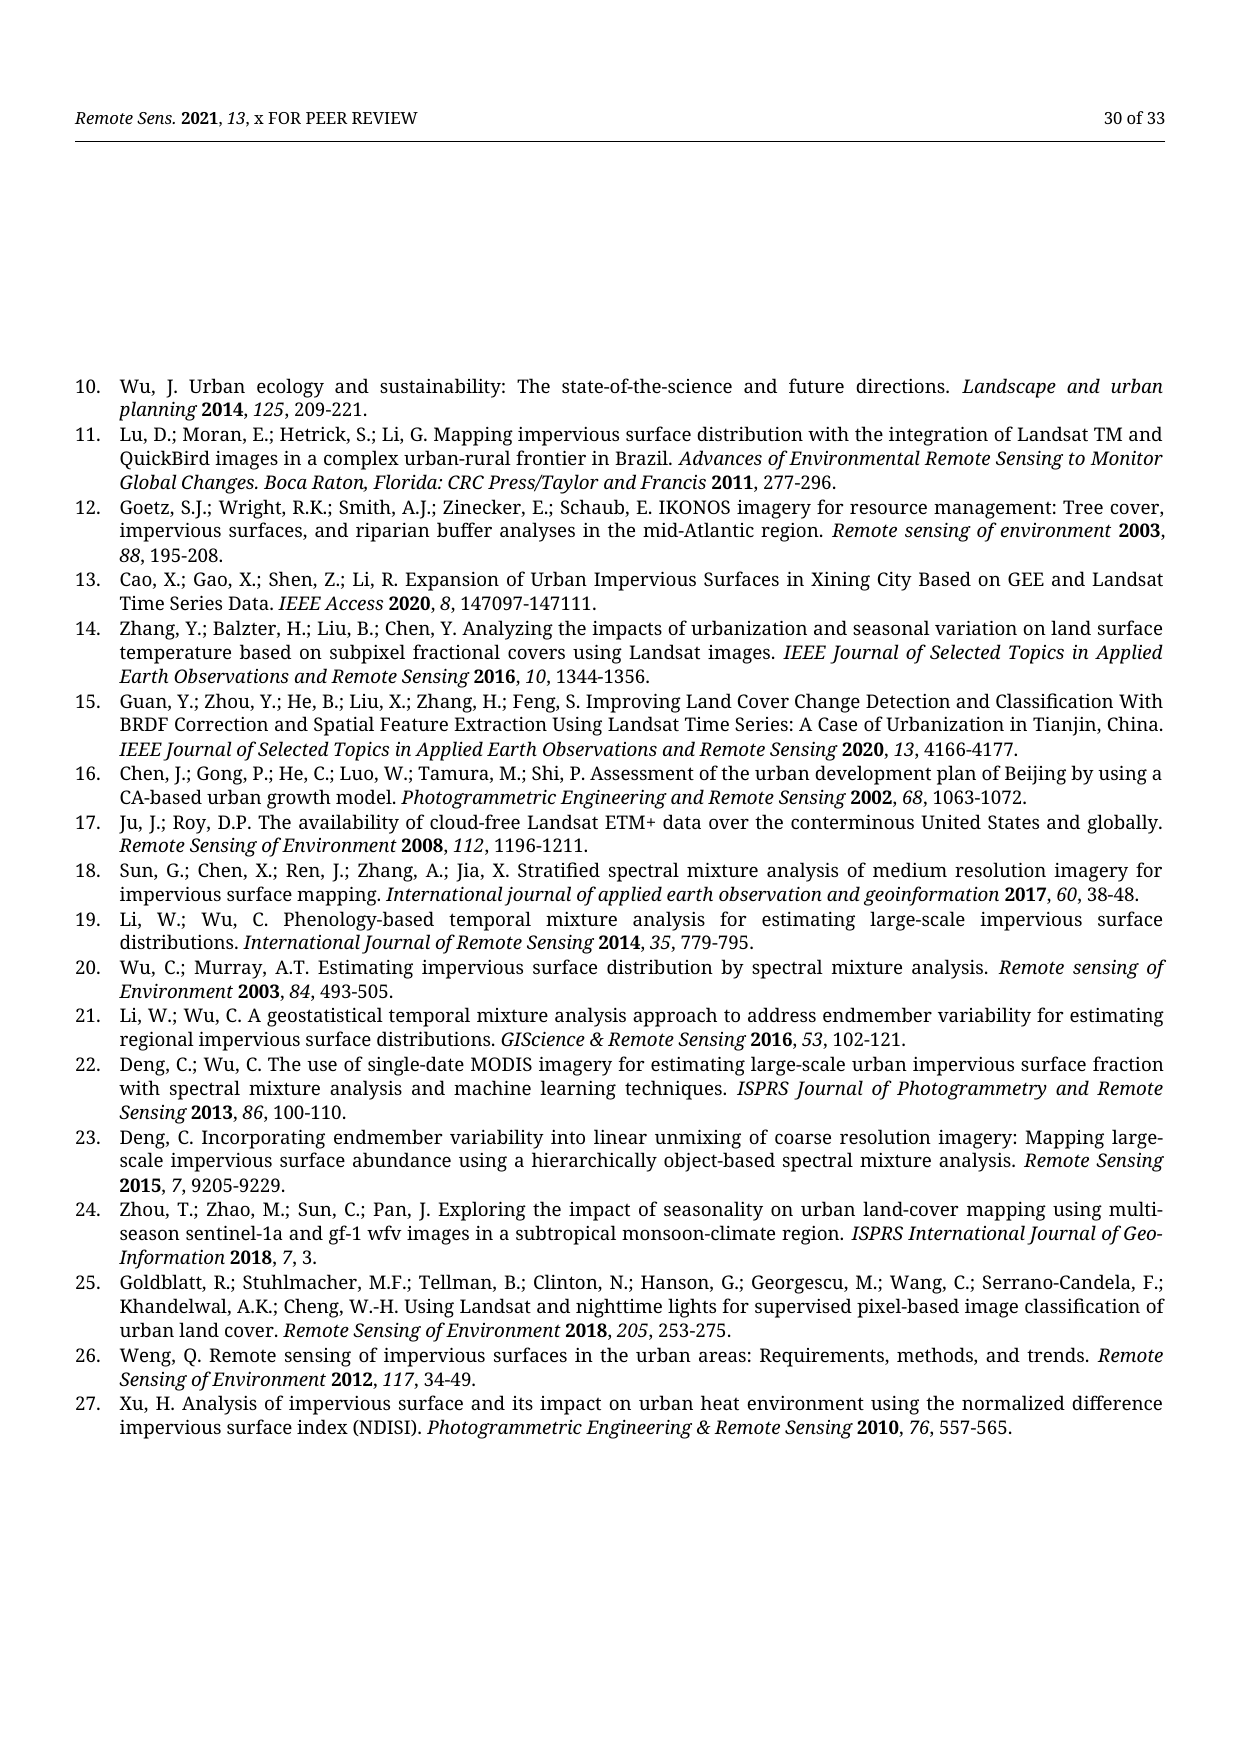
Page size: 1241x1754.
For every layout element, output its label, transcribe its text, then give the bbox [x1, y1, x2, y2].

text 22. Deng, C.; Wu, C. The use of single-date MODIS imagery for estimating large-scale urban impervious surface fraction with spectral mixture analysis and machine learning techniques. ISPRS Journal of Photogrammetry and Remote Sensing 2013, 86, 100-110. [75, 1052, 1165, 1125]
text 12. Goetz, S.J.; Wright, R.K.; Smith, A.J.; Zinecker, E.; Schaub, E. IKONOS imagery for resource management: Tree cover, impervious surfaces, and riparian buffer analyses in the mid-Atlantic region. Remote sensing of environment 2003, 88, 195-208. [75, 495, 1165, 568]
text 11. Lu, D.; Moran, E.; Hetrick, S.; Li, G. Mapping impervious surface distribution with the integration of Landsat TM and QuickBird images in a complex urban-rural frontier in Brazil. Advances of Environmental Remote Sensing to Monitor Global Changes. Boca Raton, Florida: CRC Press/Taylor and Francis 2011, 277-296. [75, 422, 1165, 495]
text 14. Zhang, Y.; Balzter, H.; Liu, B.; Chen, Y. Analyzing the impacts of urbanization and seasonal variation on land surface temperature based on subpixel fractional covers using Landsat images. IEEE Journal of Selected Topics in Applied Earth Observations and Remote Sensing 2016, 10, 1344-1356. [75, 616, 1165, 689]
text 16. Chen, J.; Gong, P.; He, C.; Luo, W.; Tamura, M.; Shi, P. Assessment of the urban development plan of Beijing by using a CA-based urban growth model. Photogrammetric Engineering and Remote Sensing 2002, 68, 1063-1072. [75, 761, 1165, 810]
text 23. Deng, C. Incorporating endmember variability into linear unmixing of coarse resolution imagery: Mapping large-scale impervious surface abundance using a hierarchically object-based spectral mixture analysis. Remote Sensing 2015, 7, 9205-9229. [75, 1125, 1165, 1197]
text 26. Weng, Q. Remote sensing of impervious surfaces in the urban areas: Requirements, methods, and trends. Remote Sensing of Environment 2012, 117, 34-49. [75, 1343, 1165, 1391]
text 25. Goldblatt, R.; Stuhlmacher, M.F.; Tellman, B.; Clinton, N.; Hanson, G.; Georgescu, M.; Wang, C.; Serrano-Candela, F.; Khandelwal, A.K.; Cheng, W.-H. Using Landsat and nighttime lights for supervised pixel-based image classification of urban land cover. Remote Sensing of Environment 2018, 205, 253-275. [75, 1270, 1165, 1343]
text 13. Cao, X.; Gao, X.; Shen, Z.; Li, R. Expansion of Urban Impervious Surfaces in Xining City Based on GEE and Landsat Time Series Data. IEEE Access 2020, 8, 147097-147111. [75, 568, 1165, 616]
text 21. Li, W.; Wu, C. A geostatistical temporal mixture analysis approach to address endmember variability for estimating regional impervious surface distributions. GIScience & Remote Sensing 2016, 53, 102-121. [75, 1004, 1165, 1052]
text 19. Li, W.; Wu, C. Phenology-based temporal mixture analysis for estimating large-scale impervious surface distributions. International Journal of Remote Sensing 2014, 35, 779-795. [75, 907, 1165, 955]
text 20. Wu, C.; Murray, A.T. Estimating impervious surface distribution by spectral mixture analysis. Remote sensing of Environment 2003, 84, 493-505. [75, 955, 1165, 1004]
text 24. Zhou, T.; Zhao, M.; Sun, C.; Pan, J. Exploring the impact of seasonality on urban land-cover mapping using multi-season sentinel-1a and gf-1 wfv images in a subtropical monsoon-climate region. ISPRS International Journal of Geo-Information 2018, 7, 3. [75, 1197, 1165, 1270]
text 15. Guan, Y.; Zhou, Y.; He, B.; Liu, X.; Zhang, H.; Feng, S. Improving Land Cover Change Detection and Classification With BRDF Correction and Spatial Feature Extraction Using Landsat Time Series: A Case of Urbanization in Tianjin, China. IEEE Journal of Selected Topics in Applied Earth Observations and Remote Sensing 2020, 13, 4166-4177. [75, 689, 1165, 761]
text 10. Wu, J. Urban ecology and sustainability: The state-of-the-science and future directions. Landscape and urban planning 2014, 125, 209-221. [75, 374, 1165, 422]
text 17. Ju, J.; Roy, D.P. The availability of cloud-free Landsat ETM+ data over the conterminous United States and globally. Remote Sensing of Environment 2008, 112, 1196-1211. [75, 810, 1165, 858]
text 18. Sun, G.; Chen, X.; Ren, J.; Zhang, A.; Jia, X. Stratified spectral mixture analysis of medium resolution imagery for impervious surface mapping. International journal of applied earth observation and geoinformation 2017, 60, 38-48. [75, 858, 1165, 907]
text 27. Xu, H. Analysis of impervious surface and its impact on urban heat environment using the normalized difference impervious surface index (NDISI). Photogrammetric Engineering & Remote Sensing 2010, 76, 557-565. [75, 1391, 1165, 1440]
